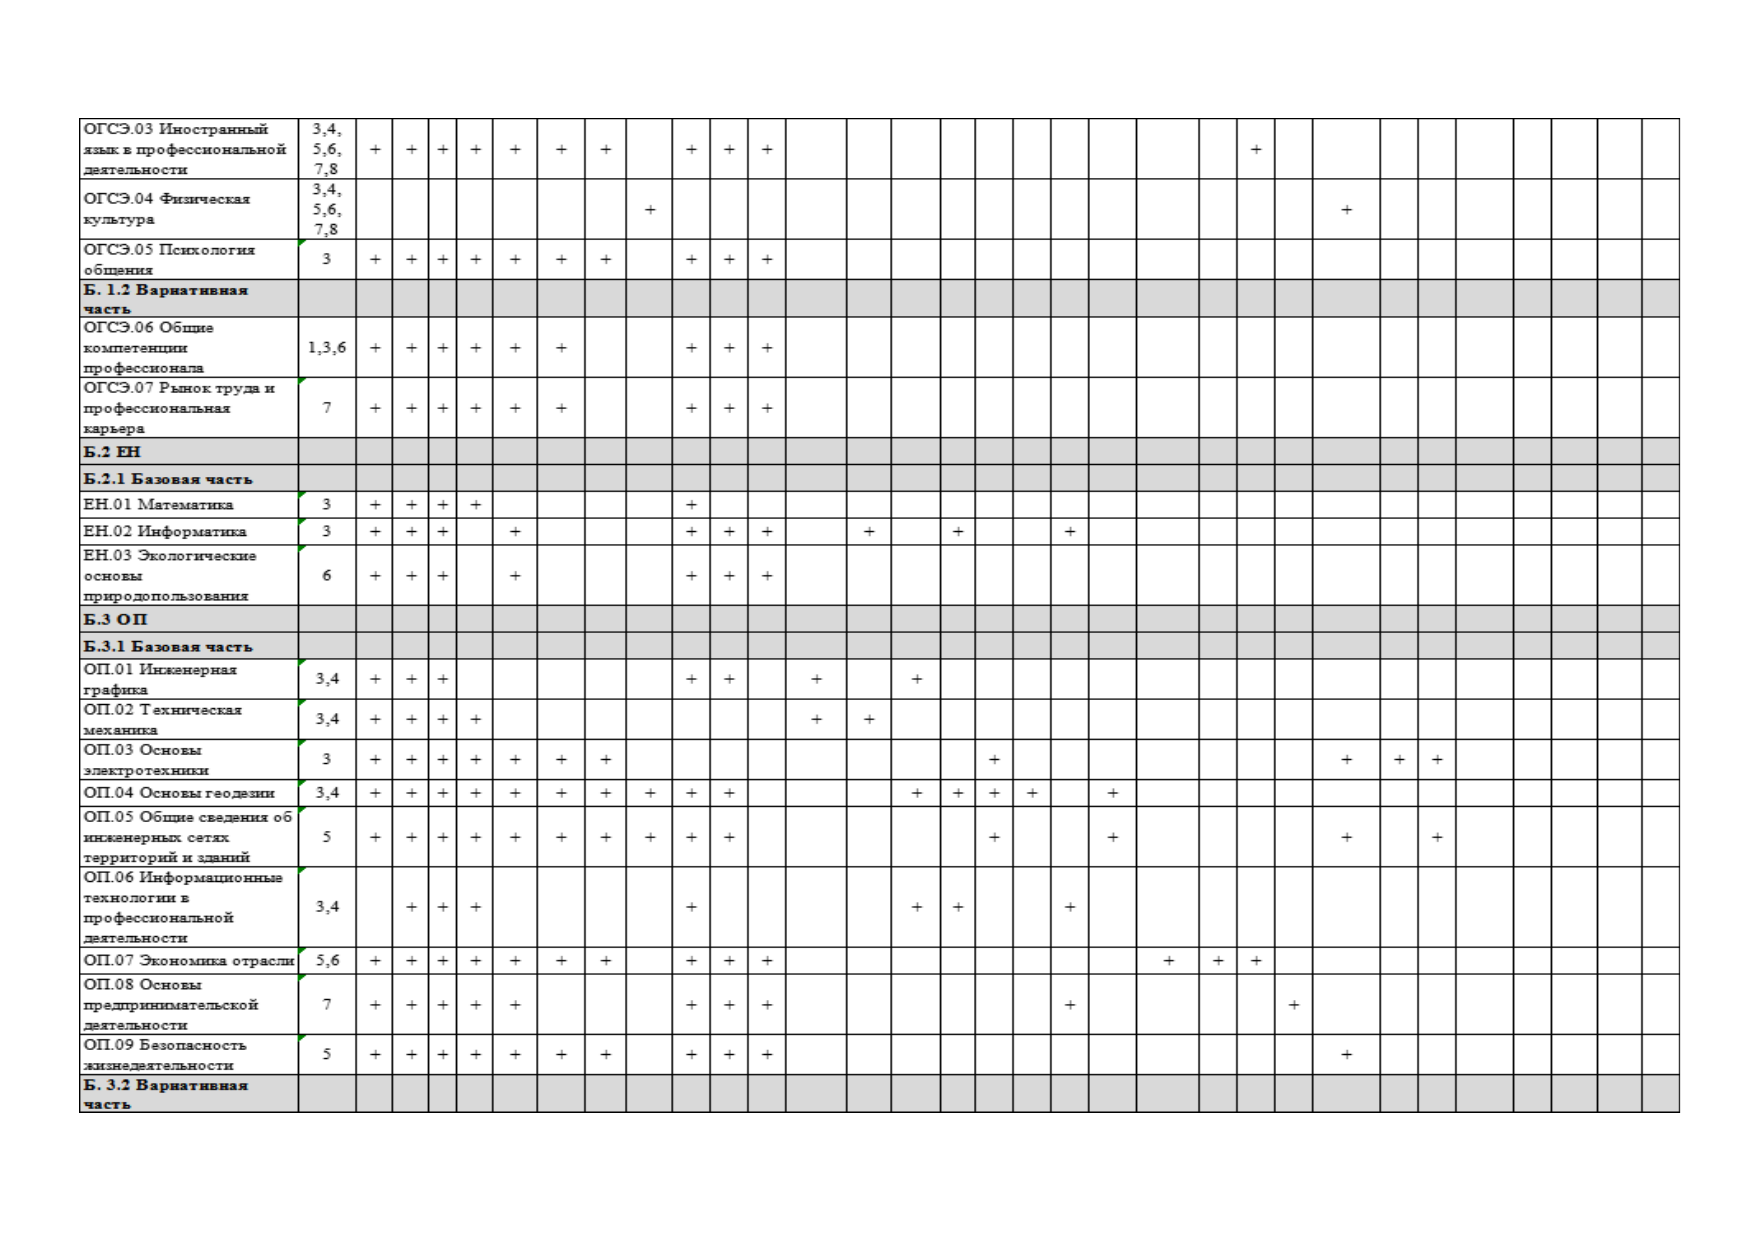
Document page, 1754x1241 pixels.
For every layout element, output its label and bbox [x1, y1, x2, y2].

picture [79, 118, 1681, 1113]
